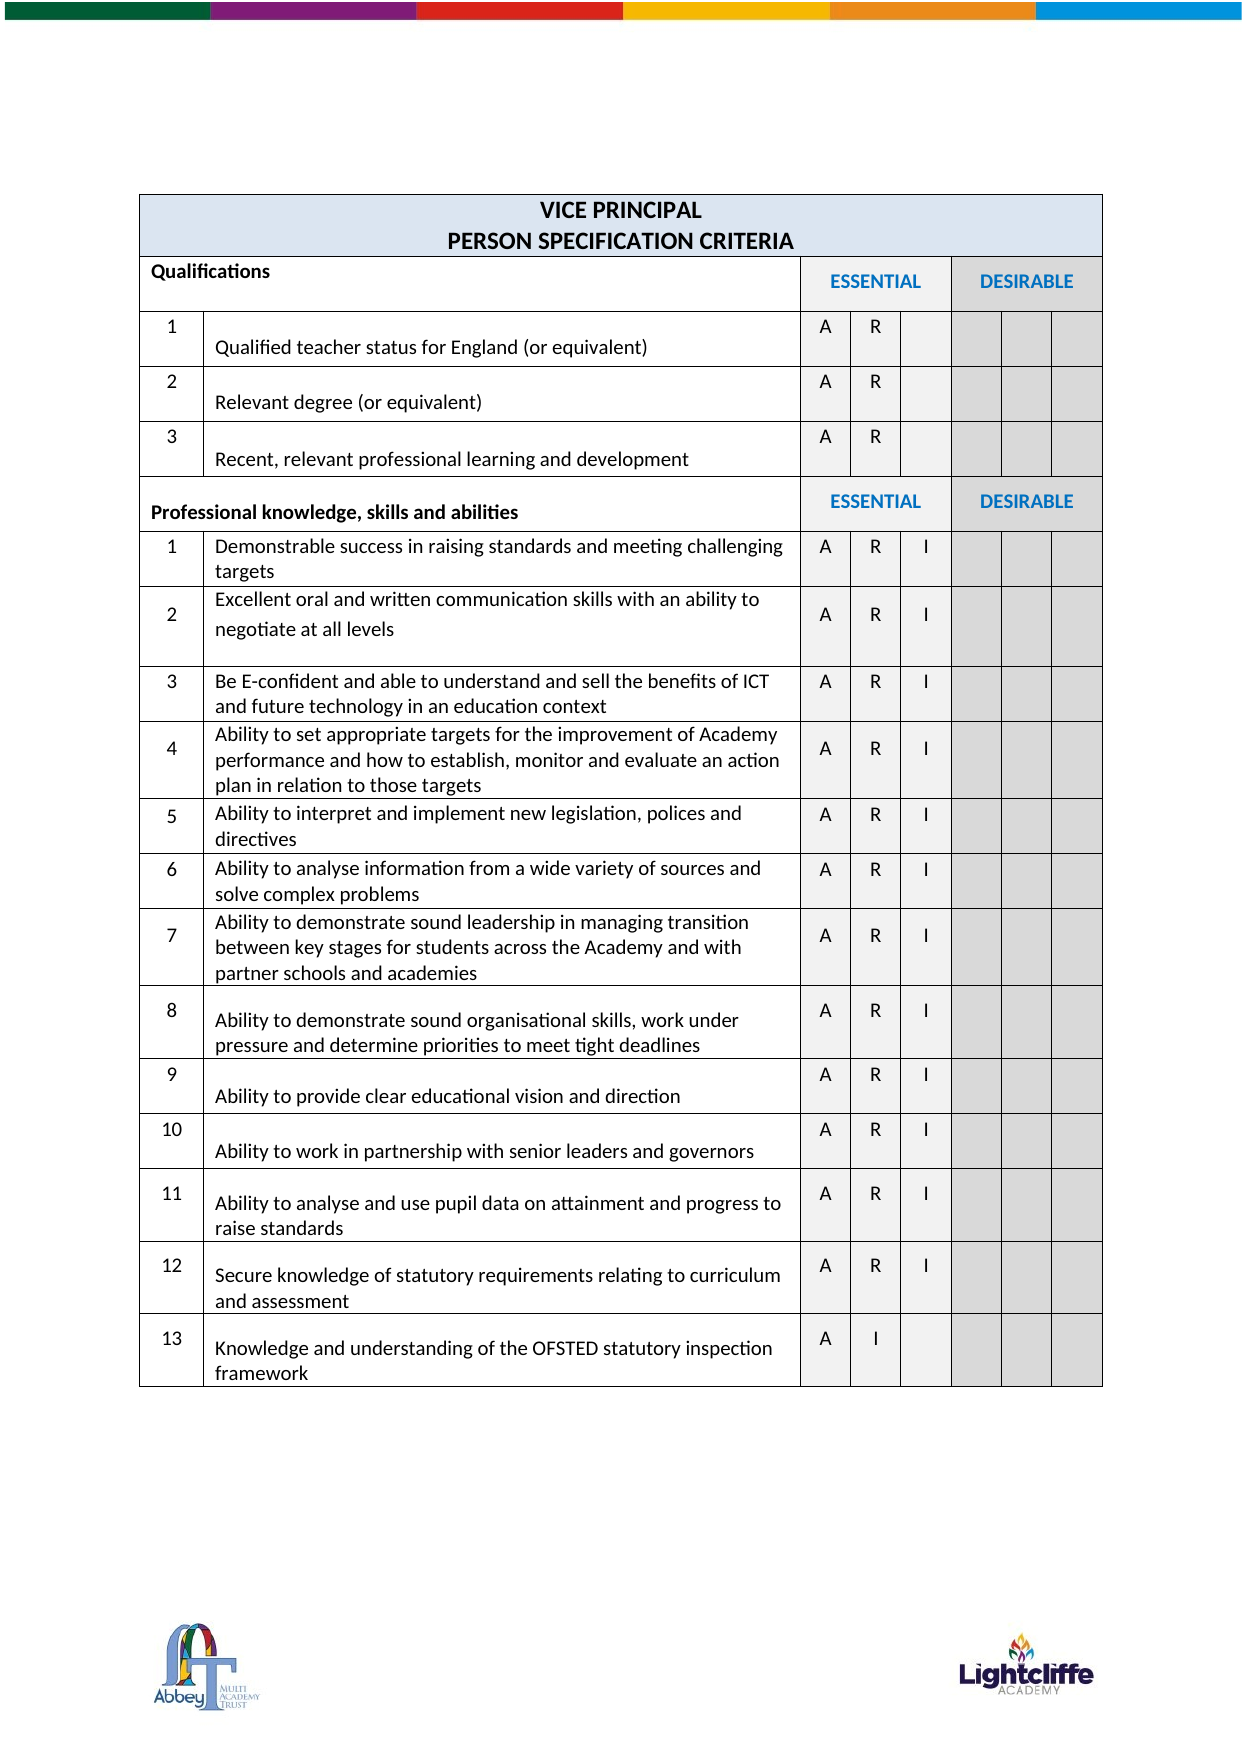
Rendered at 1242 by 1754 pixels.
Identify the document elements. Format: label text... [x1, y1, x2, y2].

table_cell R [851, 854, 900, 908]
table_cell Ability to interpret and implement new legislation, polices and directives [204, 799, 800, 853]
table_cell [952, 799, 1001, 853]
table_cell [1052, 667, 1102, 721]
table_cell [1052, 799, 1102, 853]
table_cell DESIRABLE [952, 477, 1102, 531]
table_cell A [801, 909, 850, 985]
table_cell [1002, 367, 1051, 421]
table_cell Qualifications [140, 257, 800, 311]
table_cell [1002, 1169, 1051, 1241]
table_cell R [851, 1169, 900, 1241]
table_cell R [851, 312, 900, 366]
table_cell [1002, 1314, 1051, 1386]
table_cell A [801, 587, 850, 666]
table_cell [1002, 1059, 1051, 1113]
table_cell [1052, 986, 1102, 1058]
table_cell 7 [140, 909, 203, 985]
table_cell [952, 667, 1001, 721]
table_cell A [801, 667, 850, 721]
table_cell Relevant degree (or equivalent) [204, 367, 800, 421]
table_cell [952, 909, 1001, 985]
table_cell R [851, 1059, 900, 1113]
table_cell A [801, 1114, 850, 1168]
table_cell [952, 312, 1001, 366]
table_cell [952, 986, 1001, 1058]
table_cell Secure knowledge of statutory requirements relating to curriculum and assessment [204, 1242, 800, 1313]
table_cell [952, 1114, 1001, 1168]
table_cell Recent, relevant professional learning and development [204, 422, 800, 476]
table_cell R [851, 532, 900, 586]
table_cell R [851, 667, 900, 721]
table_cell [901, 422, 951, 476]
table_cell [1052, 1114, 1102, 1168]
table_cell I [901, 1114, 951, 1168]
table_cell [1052, 312, 1102, 366]
table_cell Qualified teacher status for England (or equivalent) [204, 312, 800, 366]
table_cell 8 [140, 986, 203, 1058]
table_cell [1052, 1242, 1102, 1313]
table_cell [1002, 1114, 1051, 1168]
table_cell A [801, 1169, 850, 1241]
table_cell 5 [140, 799, 203, 853]
table_cell [1052, 1314, 1102, 1386]
table_cell [1002, 722, 1051, 798]
table_cell [1002, 422, 1051, 476]
table_cell A [801, 799, 850, 853]
table_cell R [851, 587, 900, 666]
table_cell Knowledge and understanding of the OFSTED statutory inspection framework [204, 1314, 800, 1386]
table_cell I [901, 532, 951, 586]
table_cell Excellent oral and written communication skills with an ability to negotiate at all levels [204, 587, 800, 666]
table_cell [1052, 587, 1102, 666]
table_cell [1052, 1059, 1102, 1113]
table_cell R [851, 1242, 900, 1313]
table_cell [1002, 312, 1051, 366]
table_cell I [901, 799, 951, 853]
table_cell R [851, 799, 900, 853]
table_cell A [801, 986, 850, 1058]
table_cell Demonstrable success in raising standards and meeting challenging targets [204, 532, 800, 586]
table_cell [1002, 667, 1051, 721]
table_cell [1052, 1169, 1102, 1241]
table_cell [952, 722, 1001, 798]
table_cell [1002, 986, 1051, 1058]
table_cell [1002, 799, 1051, 853]
table_cell A [801, 854, 850, 908]
picture [4, 2, 1242, 1753]
table_cell A [801, 1059, 850, 1113]
table_cell Ability to work in partnership with senior leaders and governors [204, 1114, 800, 1168]
table_cell [1002, 909, 1051, 985]
table_cell Ability to demonstrate sound organisational skills, work under pressure and determine priorities to meet tight deadlines [204, 986, 800, 1058]
table_cell A [801, 722, 850, 798]
table_cell [952, 422, 1001, 476]
table_cell 6 [140, 854, 203, 908]
table_cell 13 [140, 1314, 203, 1386]
table_cell I [901, 1242, 951, 1313]
table_cell 2 [140, 367, 203, 421]
table_cell [1052, 722, 1102, 798]
table_cell A [801, 312, 850, 366]
table_cell [952, 532, 1001, 586]
table_cell Be E-confident and able to understand and sell the benefits of ICT and future technology in an education context [204, 667, 800, 721]
table_cell Ability to analyse information from a wide variety of sources and solve complex problems [204, 854, 800, 908]
table_cell I [901, 667, 951, 721]
table_cell [952, 587, 1001, 666]
table_cell [952, 1242, 1001, 1313]
table_cell 4 [140, 722, 203, 798]
table_cell [1052, 367, 1102, 421]
table_cell R [851, 909, 900, 985]
table_cell A [801, 367, 850, 421]
table_cell 3 [140, 667, 203, 721]
table_cell DESIRABLE [952, 257, 1102, 311]
table_cell I [851, 1314, 900, 1386]
table_cell 1 [140, 532, 203, 586]
table_cell Ability to demonstrate sound leadership in managing transition between key stages for students across the Academy and with partner schools and academies [204, 909, 800, 985]
table_cell [901, 367, 951, 421]
table_cell [1002, 1242, 1051, 1313]
table_cell I [901, 1059, 951, 1113]
table_cell [1052, 422, 1102, 476]
table_cell Ability to provide clear educational vision and direction [204, 1059, 800, 1113]
table_cell R [851, 722, 900, 798]
table_cell [1002, 532, 1051, 586]
table_cell A [801, 532, 850, 586]
table_cell [901, 312, 951, 366]
table_cell R [851, 1114, 900, 1168]
table_cell [1002, 587, 1051, 666]
table_cell Ability to set appropriate targets for the improvement of Academy performance and how to establish, monitor and evaluate an action plan in relation to those targets [204, 722, 800, 798]
table_cell R [851, 367, 900, 421]
table_cell 2 [140, 587, 203, 666]
table_cell [952, 1169, 1001, 1241]
table_cell 1 [140, 312, 203, 366]
table_cell [1052, 909, 1102, 985]
table_cell I [901, 587, 951, 666]
table_cell [1052, 854, 1102, 908]
table_cell [952, 367, 1001, 421]
table_cell I [901, 909, 951, 985]
table_cell A [801, 422, 850, 476]
table_cell A [801, 1314, 850, 1386]
table_cell [952, 854, 1001, 908]
table_cell [1052, 532, 1102, 586]
table_cell 3 [140, 422, 203, 476]
table_cell [1002, 854, 1051, 908]
table_cell ESSENTIAL [801, 477, 951, 531]
table_cell 10 [140, 1114, 203, 1168]
table_cell [952, 1059, 1001, 1113]
table_cell I [901, 986, 951, 1058]
table_cell I [901, 722, 951, 798]
table_cell 11 [140, 1169, 203, 1241]
table_cell 9 [140, 1059, 203, 1113]
table_cell [901, 1314, 951, 1386]
table_header VICE PRINCIPAL PERSON SPECIFICATION CRITERIA [140, 195, 1102, 256]
table_cell [952, 1314, 1001, 1386]
table_cell I [901, 1169, 951, 1241]
table_cell R [851, 986, 900, 1058]
table_cell Professional knowledge, skills and abilities [140, 477, 800, 531]
table_cell ESSENTIAL [801, 257, 951, 311]
table_cell I [901, 854, 951, 908]
table_cell R [851, 422, 900, 476]
table_cell A [801, 1242, 850, 1313]
table_cell Ability to analyse and use pupil data on attainment and progress to raise standards [204, 1169, 800, 1241]
table_cell 12 [140, 1242, 203, 1313]
